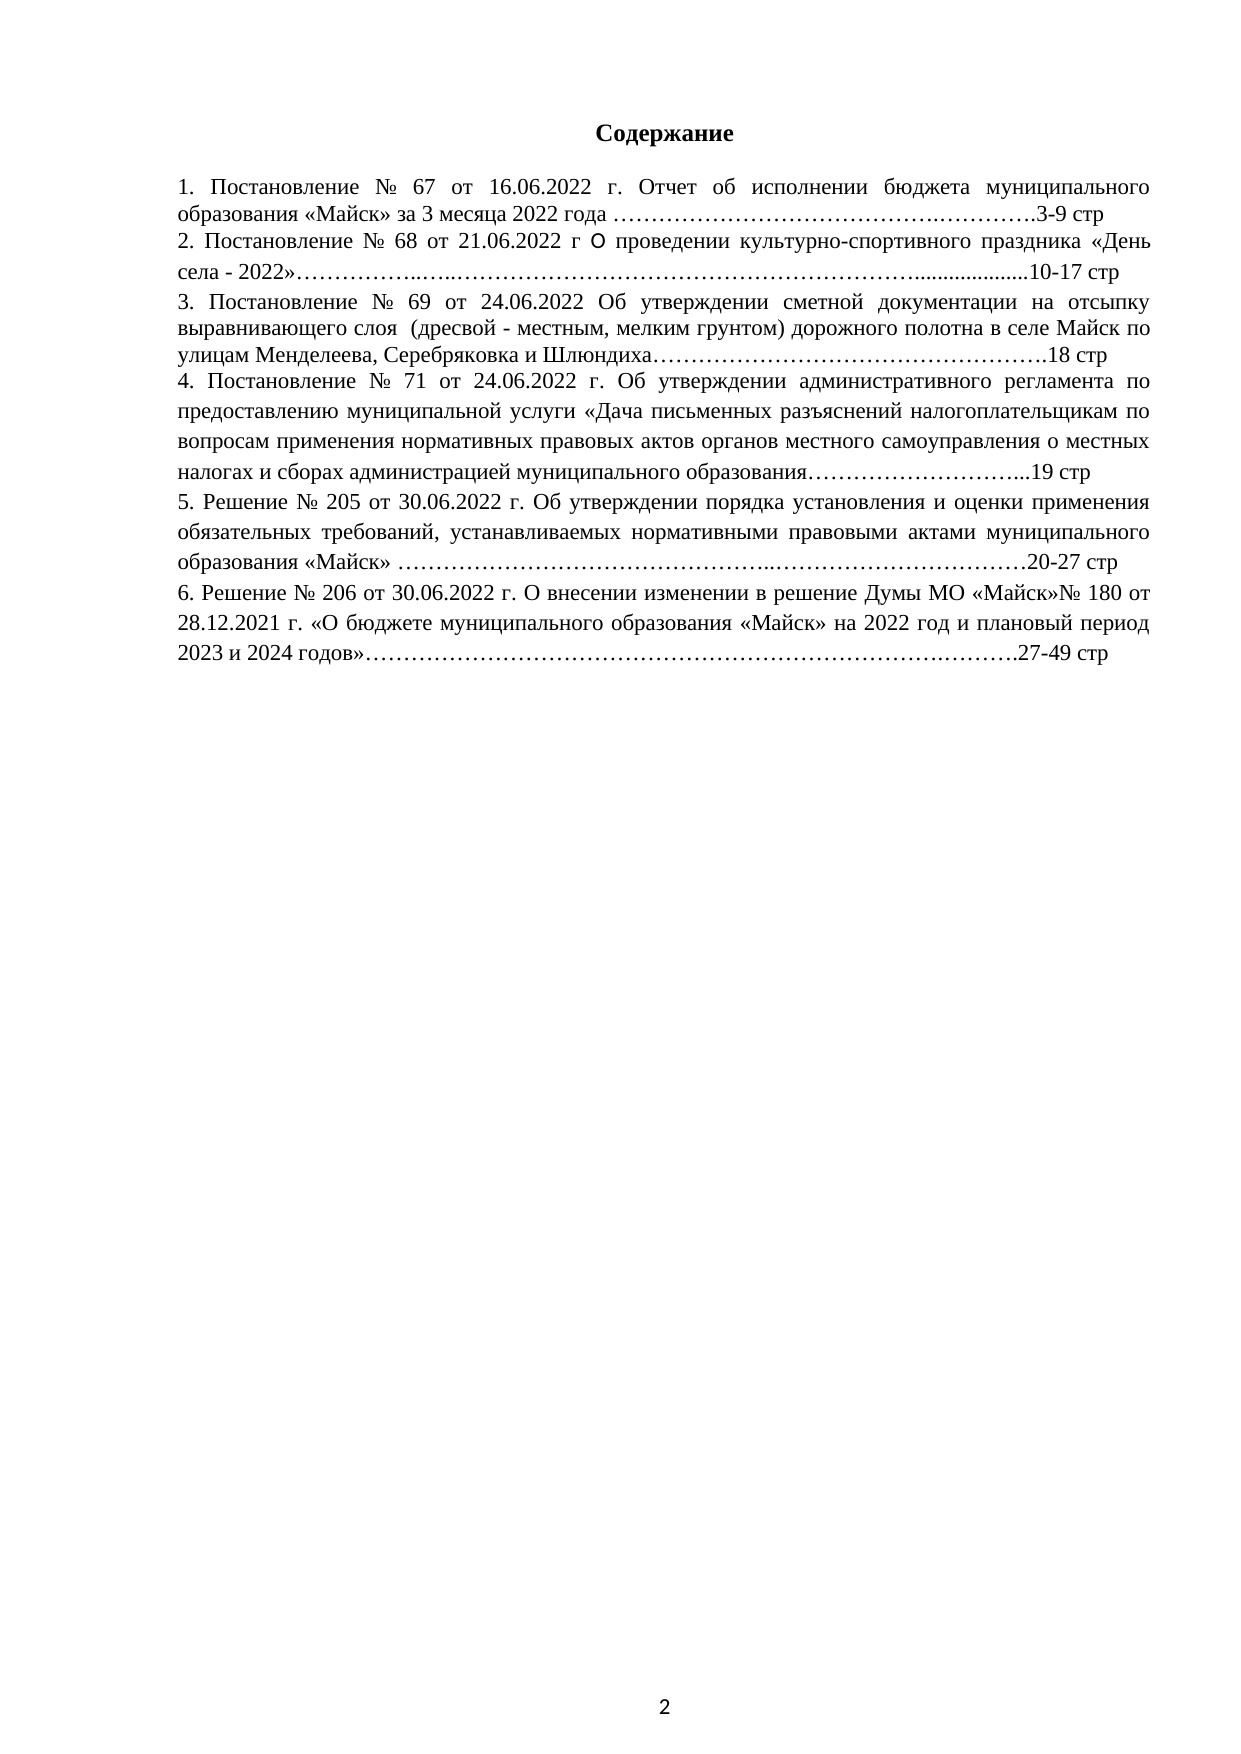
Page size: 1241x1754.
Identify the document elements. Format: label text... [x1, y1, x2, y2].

text 3. Постановление № 69 от 24.06.2022 Об утверждении сметной документации на отсыпку выравнивающего слоя (дресвой - местным, мелким грунтом) дорожного полотна в селе Майск по улицам Менделеева, Серебряковка и Шлюндиха…………………………………………….18 стр [177, 288, 1152, 367]
text Содержание [177, 118, 1152, 147]
text 5. Решение № 205 от 30.06.2022 г. Об утверждении порядка установления и оценки применения обязательных требований, устанавливаемых нормативными правовыми актами муниципального образования «Майск» …………………………………………..……………………………20-27 стр [177, 488, 1152, 575]
text 6. Решение № 206 от 30.06.2022 г. О внесении изменении в решение Думы МО «Майск»№ 180 от 28.12.2021 г. «О бюджете муниципального образования «Майск» на 2022 год и плановый период 2023 и 2024 годов»………………………………………………………………….……….27-49 стр [177, 578, 1152, 665]
text 2. Постановление № 68 от 21.06.2022 г О проведении культурно-спортивного праздника «День села - 2022»……………..…..……………………………………………………....................10-17 стр [177, 226, 1152, 284]
text 4. Постановление № 71 от 24.06.2022 г. Об утверждении административного регламента по предоставлению муниципальной услуги «Дача письменных разъяснений налогоплательщикам по вопросам применения нормативных правовых актов органов местного самоуправления о местных налогах и сборах администрацией муниципального образования………………………...19 стр [177, 367, 1152, 484]
text 1. Постановление № 67 от 16.06.2022 г. Отчет об исполнении бюджета муниципального образования «Майск» за 3 месяца 2022 года …………………………………….………….3-9 стр [177, 173, 1152, 226]
